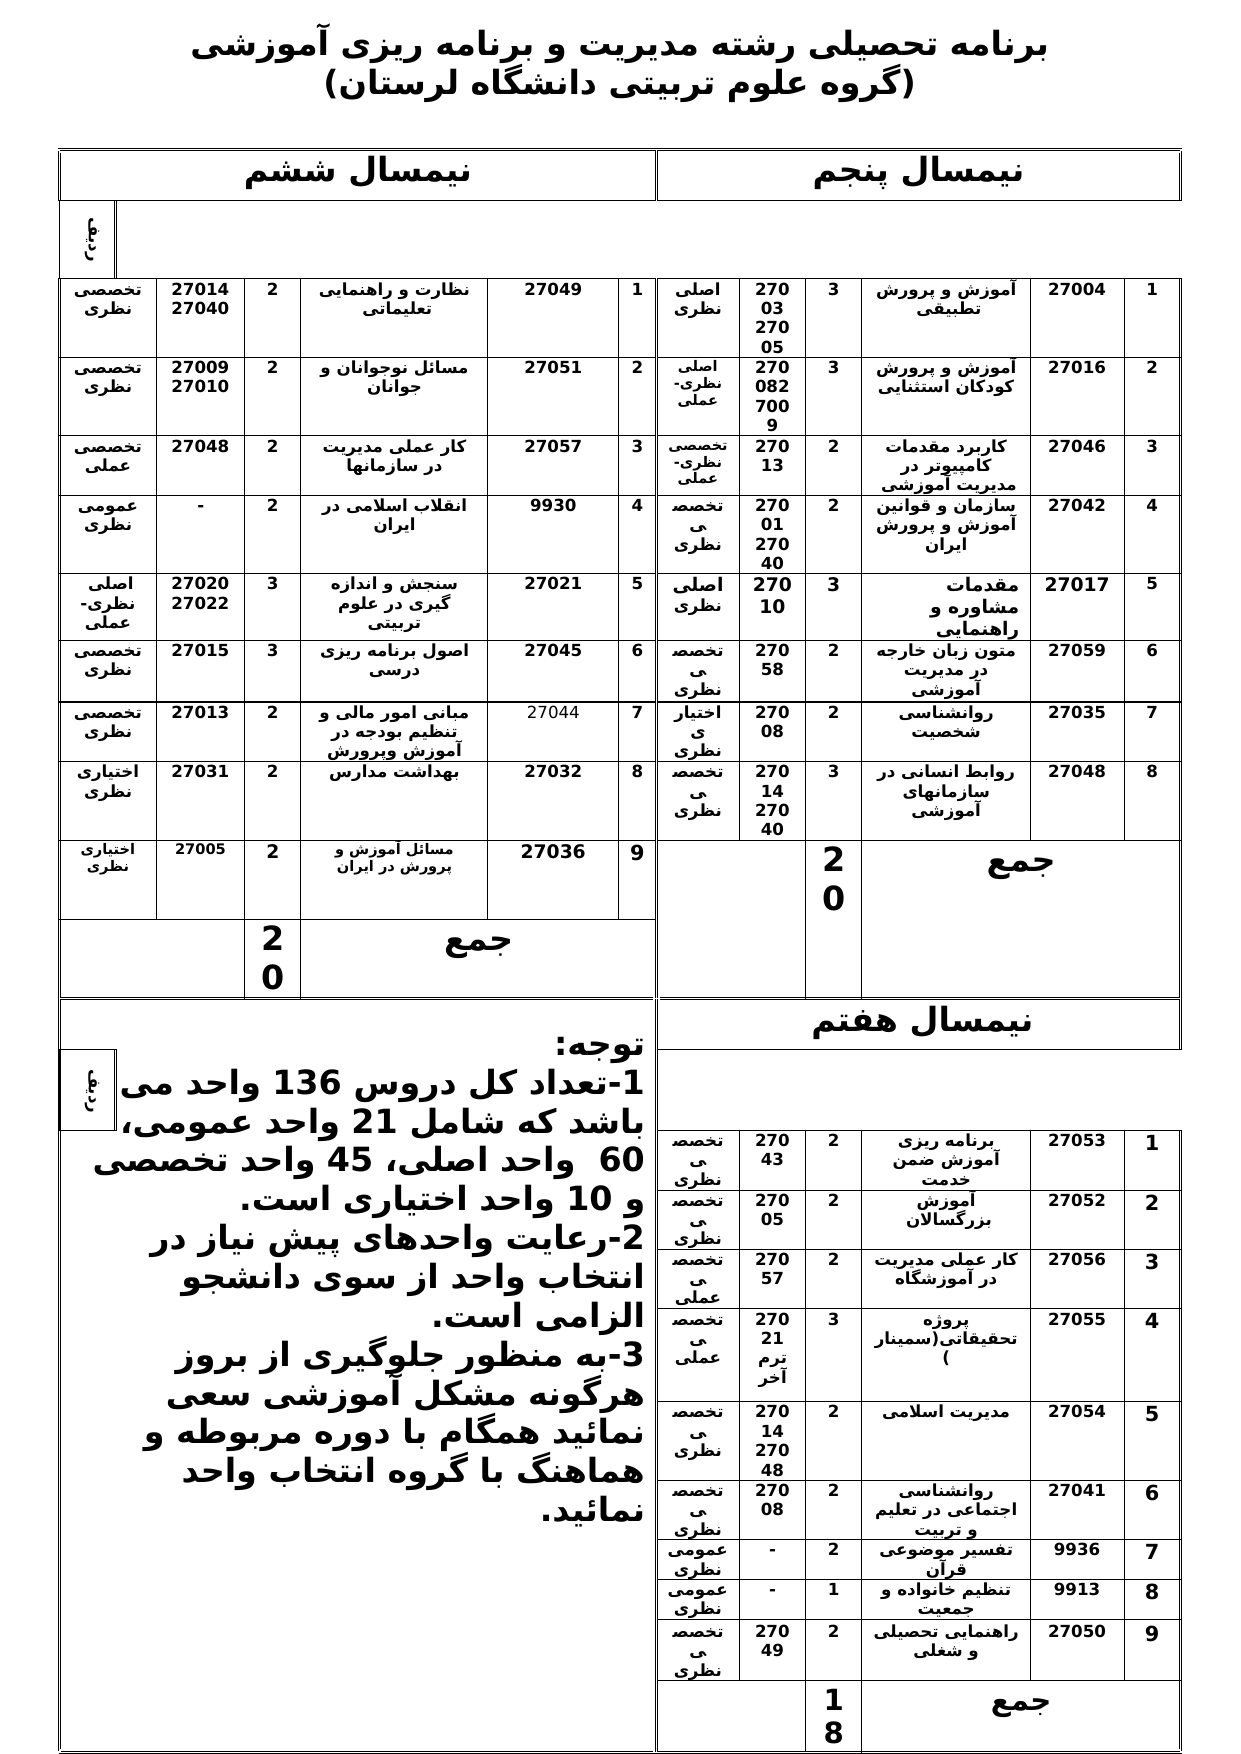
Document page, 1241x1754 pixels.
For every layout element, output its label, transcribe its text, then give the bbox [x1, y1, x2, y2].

table_cell 2 [619, 358, 655, 435]
table_cell مقدمات مشاوره و راهنمایی [862, 574, 1030, 640]
table_cell تخصصی نظری-عملی [658, 436, 739, 494]
table_cell 27013 [740, 436, 805, 494]
table_cell تخصصی عملی [658, 1250, 739, 1308]
table_cell 3 [1125, 436, 1179, 494]
table_cell 27041 [1031, 1481, 1124, 1539]
table_cell 9930 [488, 496, 618, 573]
table_cell آموزش بزرگسالان [862, 1191, 1030, 1249]
table_cell عمومی نظری [61, 496, 156, 573]
table_cell تفسیر موضوعی قرآن [862, 1540, 1030, 1579]
table_cell 5 [1125, 1402, 1179, 1480]
table_cell روانشناسی اجتماعی در تعلیم و تربیت [862, 1481, 1030, 1539]
table_cell تخصصی نظری [658, 1481, 739, 1539]
table_cell مدیریت اسلامی [862, 1402, 1030, 1480]
table_cell [658, 841, 805, 918]
table_cell توجه: 1-تعداد کل دروس 136 واحد می باشد که شامل 21 واحد عمومی، 60 واحد اصلی، 45 واحد تخصصی و 10 واحد اختیاری است. 2-رعایت واحدهای پیش نیاز در انتخاب واحد از سوی دانشجو الزامی است. 3-به منظور جلوگیری از بروز هرگونه مشکل آموزشی سعی نمائید همگام با دوره مربوطه و هماهنگ با گروه انتخاب واحد نمائید. [59, 997, 656, 1751]
table_cell 1 [1125, 279, 1179, 357]
table_cell 2 [806, 641, 861, 701]
table_cell آموزش و پرورش تطبیقی [862, 279, 1030, 357]
table_cell 27017 [1031, 574, 1124, 640]
table_cell 27053 [1031, 1131, 1124, 1189]
table_cell 2 [245, 841, 300, 918]
table_cell 27051 [488, 358, 618, 435]
table_cell 6 [619, 641, 655, 701]
table_cell 27004 [1031, 279, 1124, 357]
table_cell 27014 27040 [157, 279, 244, 357]
table_cell تخصصی نظری [61, 641, 156, 701]
table_cell تخصصی نظری [658, 1191, 739, 1249]
table_cell عمومی نظری [658, 1580, 739, 1618]
table_cell 27059 [1031, 641, 1124, 701]
table_cell 7 [1125, 1540, 1179, 1579]
table_cell مسائل آموزش و پرورش در ایران [301, 841, 487, 918]
table_cell 27016 [1031, 358, 1124, 435]
table_cell تخصصی عملی [61, 436, 156, 494]
table_cell 3 [245, 574, 300, 640]
table_cell 18 [806, 1681, 861, 1751]
table_cell 9913 [1031, 1580, 1124, 1618]
table_cell اصلی نظری- عملی [61, 574, 156, 640]
table_cell کاربرد مقدمات کامپیوتر در مدیریت آموزشی [862, 436, 1030, 494]
table_cell 2700827009 [740, 358, 805, 435]
table_cell 27050 [1031, 1620, 1124, 1680]
table_cell 4 [1125, 496, 1179, 573]
table_cell 6 [1125, 641, 1179, 701]
table_cell 8 [619, 762, 655, 840]
table_cell 6 [1125, 1481, 1179, 1539]
table_cell سنجش و اندازه گیری در علوم تربیتی [301, 574, 487, 640]
table_cell 2 [1125, 1191, 1179, 1249]
table_cell 27048 [157, 436, 244, 494]
table_cell 3 [806, 762, 861, 840]
table_cell [61, 920, 244, 997]
table_cell 2 [806, 1131, 861, 1189]
table_cell 2 [245, 436, 300, 494]
text برنامه تحصیلی رشته مدیریت و برنامه ریزی آموزشی [25, 25, 1215, 64]
table_cell نیمسال هفتم [656, 997, 1179, 1049]
table_cell تخصصی نظری [658, 762, 739, 840]
table_cell 27014 27048 [740, 1402, 805, 1480]
table_cell عمومی نظری [658, 1540, 739, 1579]
table_cell برنامه ریزی آموزش ضمن خدمت [862, 1131, 1030, 1189]
table_cell 27032 [488, 762, 618, 840]
table_cell 9 [619, 841, 655, 918]
table_cell تخصصی نظری [61, 358, 156, 435]
table_cell 20 [806, 841, 861, 918]
table_cell 5 [1125, 574, 1179, 640]
table_cell 27048 [1031, 762, 1124, 840]
table_cell 7 [1125, 703, 1179, 761]
table_cell 27003 27005 [740, 279, 805, 357]
table_cell تخصصی عملی [658, 1309, 739, 1401]
table_cell ردیف [60, 201, 114, 278]
table_cell 8 [1125, 1580, 1179, 1618]
table_cell [658, 919, 805, 997]
text (گروه علوم تربیتی دانشگاه لرستان) [25, 64, 1215, 102]
table_cell 3 [806, 574, 861, 640]
table_cell 3 [806, 279, 861, 357]
table_cell 2 [245, 279, 300, 357]
table_cell 27021 ترم آخر [740, 1309, 805, 1401]
table_cell 3 [619, 436, 655, 494]
table_cell 27001 27040 [740, 496, 805, 573]
table_cell انقلاب اسلامی در ایران [301, 496, 487, 573]
table_cell 27008 [740, 703, 805, 761]
table_cell 27057 [740, 1250, 805, 1308]
table_cell سازمان و قوانین آموزش و پرورش ایران [862, 496, 1030, 573]
table_cell 9 [1125, 1620, 1179, 1680]
table_cell متون زبان خارجه در مدیریت آموزشی [862, 641, 1030, 701]
table_cell 27045 [488, 641, 618, 701]
table_cell 27058 [740, 641, 805, 701]
table_cell تخصصی نظری [658, 1402, 739, 1480]
table_cell 7 [619, 703, 655, 761]
table_cell روانشناسی شخصیت [862, 703, 1030, 761]
table_cell - [740, 1540, 805, 1579]
table_cell 9936 [1031, 1540, 1124, 1579]
table_cell اصول برنامه ریزی درسی [301, 641, 487, 701]
table_cell 4 [1125, 1309, 1179, 1401]
table_cell تنظیم خانواده و جمعیت [862, 1580, 1030, 1618]
table_cell اختیاری نظری [658, 703, 739, 761]
table_cell 2 [245, 703, 300, 761]
table_cell 27010 [740, 574, 805, 640]
table_cell 3 [1125, 1250, 1179, 1308]
table_cell کار عملی مدیریت در آموزشگاه [862, 1250, 1030, 1308]
table_header نیمسال ششم [59, 151, 655, 200]
table_cell 27015 [157, 641, 244, 701]
table_cell 3 [245, 641, 300, 701]
table_cell تخصصی نظری [658, 496, 739, 573]
table_cell 2 [806, 1481, 861, 1539]
table_cell 27042 [1031, 496, 1124, 573]
table_cell 27043 [740, 1131, 805, 1189]
table_cell - [157, 496, 244, 573]
table_cell 2 [1125, 358, 1179, 435]
table_cell [862, 919, 1179, 997]
table_cell مسائل نوجوانان و جوانان [301, 358, 487, 435]
table_cell 27005 [157, 841, 244, 918]
table_cell بهداشت مدارس [301, 762, 487, 840]
table_cell 27046 [1031, 436, 1124, 494]
table_cell 27049 [740, 1620, 805, 1680]
table_cell 2 [245, 496, 300, 573]
table_cell راهنمایی تحصیلی و شغلی [862, 1620, 1030, 1680]
table_cell 2 [806, 496, 861, 573]
table_cell تخصصی نظری [61, 703, 156, 761]
table_cell پروژه تحقیقاتی(سمینار) [862, 1309, 1030, 1401]
table_cell 2 [245, 762, 300, 840]
table_cell 27021 [488, 574, 618, 640]
table_cell تخصصی نظری [658, 1131, 739, 1189]
table_cell تخصصی نظری [658, 641, 739, 701]
table_cell 27044 [488, 703, 618, 761]
table_cell جمع [862, 841, 1179, 918]
table_cell 1 [1125, 1131, 1179, 1189]
table_cell 27054 [1031, 1402, 1124, 1480]
table_cell 2 [806, 1402, 861, 1480]
table_cell 27013 [157, 703, 244, 761]
table_cell کار عملی مدیریت در سازمانها [301, 436, 487, 494]
table_cell 27056 [1031, 1250, 1124, 1308]
table_cell تخصصی نظری [658, 1620, 739, 1680]
table_cell - [740, 1580, 805, 1618]
table_cell 20 [245, 920, 300, 997]
table_cell 1 [806, 1580, 861, 1618]
table_cell 27014 27040 [740, 762, 805, 840]
table_cell 27055 [1031, 1309, 1124, 1401]
table_cell [658, 1681, 805, 1751]
table_cell 27020 27022 [157, 574, 244, 640]
table_cell 27052 [1031, 1191, 1124, 1249]
table_cell 3 [806, 1309, 861, 1401]
table_cell جمع [862, 1681, 1180, 1751]
table_cell اصلی نظری [658, 279, 739, 357]
table_cell 27035 [1031, 703, 1124, 761]
table_cell اختیاری نظری [61, 762, 156, 840]
table_cell اختیاری نظری [61, 841, 156, 918]
table_cell 27031 [157, 762, 244, 840]
table_cell 4 [619, 496, 655, 573]
table_cell 2 [806, 1250, 861, 1308]
table_cell 2 [806, 703, 861, 761]
table_cell اصلی نظری [658, 574, 739, 640]
table_cell 2 [806, 436, 861, 494]
table_cell 2 [806, 1540, 861, 1579]
table_cell مبانی امور مالی و تنظیم بودجه در آموزش وپرورش [301, 703, 487, 761]
table_cell 27005 [740, 1191, 805, 1249]
table_cell 1 [619, 279, 655, 357]
table_cell روابط انسانی در سازمانهای آموزشی [862, 762, 1030, 840]
table_cell 2 [806, 1191, 861, 1249]
table_cell 27008 [740, 1481, 805, 1539]
table_cell 27057 [488, 436, 618, 494]
table_cell 5 [619, 574, 655, 640]
table_cell 8 [1125, 762, 1179, 840]
table_cell آموزش و پرورش کودکان استثنایی [862, 358, 1030, 435]
table_cell نظارت و راهنمایی تعلیماتی [301, 279, 487, 357]
table_cell [806, 919, 861, 997]
table_cell 27036 [488, 841, 618, 918]
table_cell 2 [806, 1620, 861, 1680]
table_cell 2 [245, 358, 300, 435]
table_header نیمسال پنجم [658, 151, 1180, 200]
table_cell 27009 27010 [157, 358, 244, 435]
table_cell 27049 [488, 279, 618, 357]
table_cell ردیف [61, 1050, 114, 1130]
table_cell 3 [806, 358, 861, 435]
table_cell اصلی نظری-عملی [658, 358, 739, 435]
table_cell جمع [301, 920, 655, 997]
table_cell تخصصی نظری [61, 279, 156, 357]
